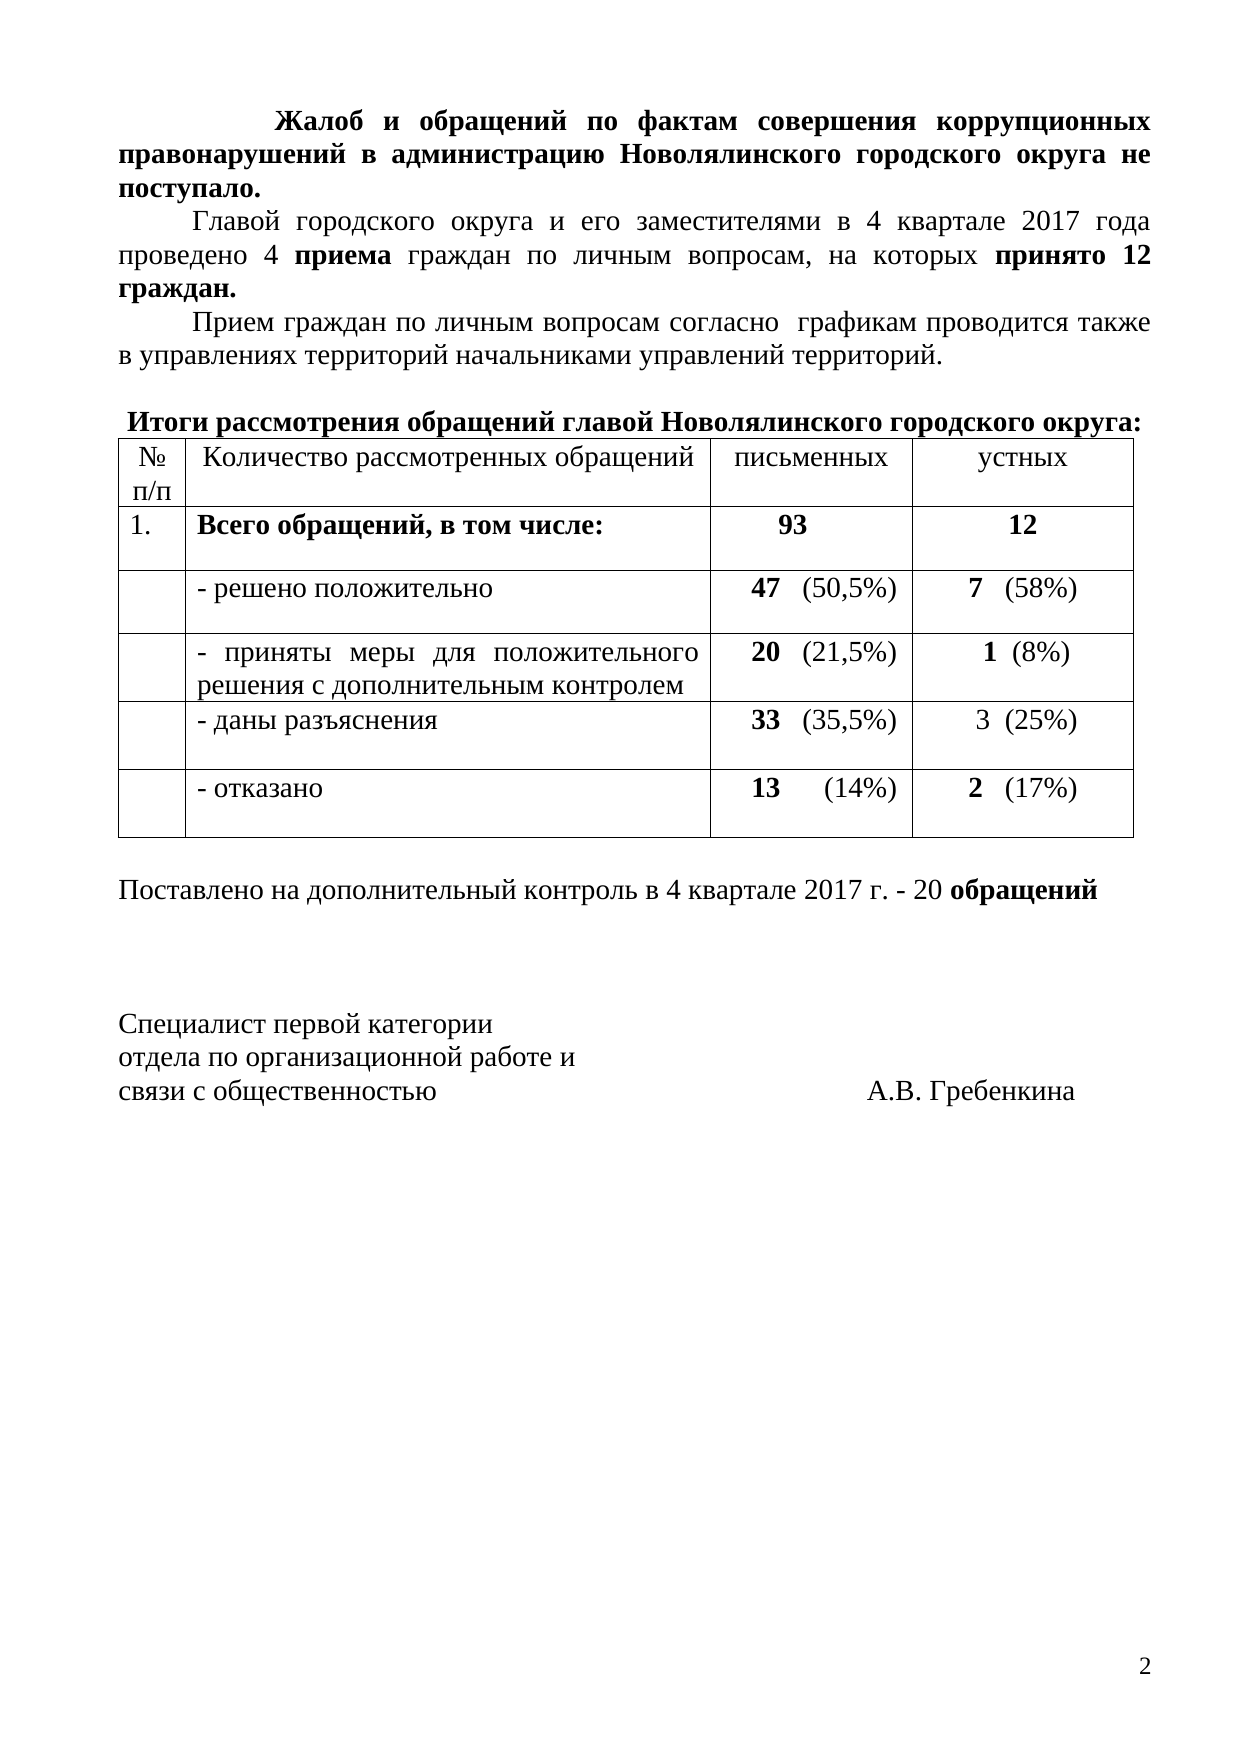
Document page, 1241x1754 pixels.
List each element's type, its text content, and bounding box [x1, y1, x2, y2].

table_cell 3 (25%) [913, 702, 1133, 769]
table_cell Всего обращений, в том числе: [186, 507, 710, 569]
table_header устных [913, 439, 1133, 506]
text Поставлено на дополнительный контроль в 4 квартале 2017 г. - 20 обращений [118, 872, 1152, 905]
table_cell 7 (58%) [913, 571, 1133, 633]
table_cell [119, 770, 185, 837]
table_cell 12 [913, 507, 1133, 569]
table_cell 2 (17%) [913, 770, 1133, 837]
table_header № п/п [119, 439, 185, 506]
table_cell - решено положительно [186, 571, 710, 633]
text Главой городского округа и его заместителями в 4 квартале 2017 года проведено 4 приема граждан по личным вопросам, на которых принято 12 граждан. [118, 203, 1152, 304]
table_cell - отказано [186, 770, 710, 837]
table_cell 93 [711, 507, 912, 569]
table_header Количество рассмотренных обращений [186, 439, 710, 506]
table_cell 33 (35,5%) [711, 702, 912, 769]
text Жалоб и обращений по фактам совершения коррупционных правонарушений в администрацию Новолялинского городского округа не поступало. [118, 103, 1152, 203]
text Специалист первой категории [118, 1006, 1152, 1039]
table_cell [119, 571, 185, 633]
table_cell - приняты меры для положительного решения с дополнительным контролем [186, 634, 710, 701]
text отдела по организационной работе и [118, 1039, 1152, 1073]
text Прием граждан по личным вопросам согласно графикам проводится также в управлениях территорий начальниками управлений территорий. [118, 304, 1152, 371]
table_cell - даны разъяснения [186, 702, 710, 769]
table_cell 1 (8%) [913, 634, 1133, 701]
table_cell [119, 702, 185, 769]
text Итоги рассмотрения обращений главой Новолялинского городского округа: [118, 404, 1152, 438]
table_header письменных [711, 439, 912, 506]
table_cell 47 (50,5%) [711, 571, 912, 633]
text связи с общественностью А.В. Гребенкина [118, 1073, 1152, 1107]
table_cell 20 (21,5%) [711, 634, 912, 701]
table_cell 1. [119, 507, 185, 569]
table_cell 13 (14%) [711, 770, 912, 837]
table_cell [119, 634, 185, 701]
